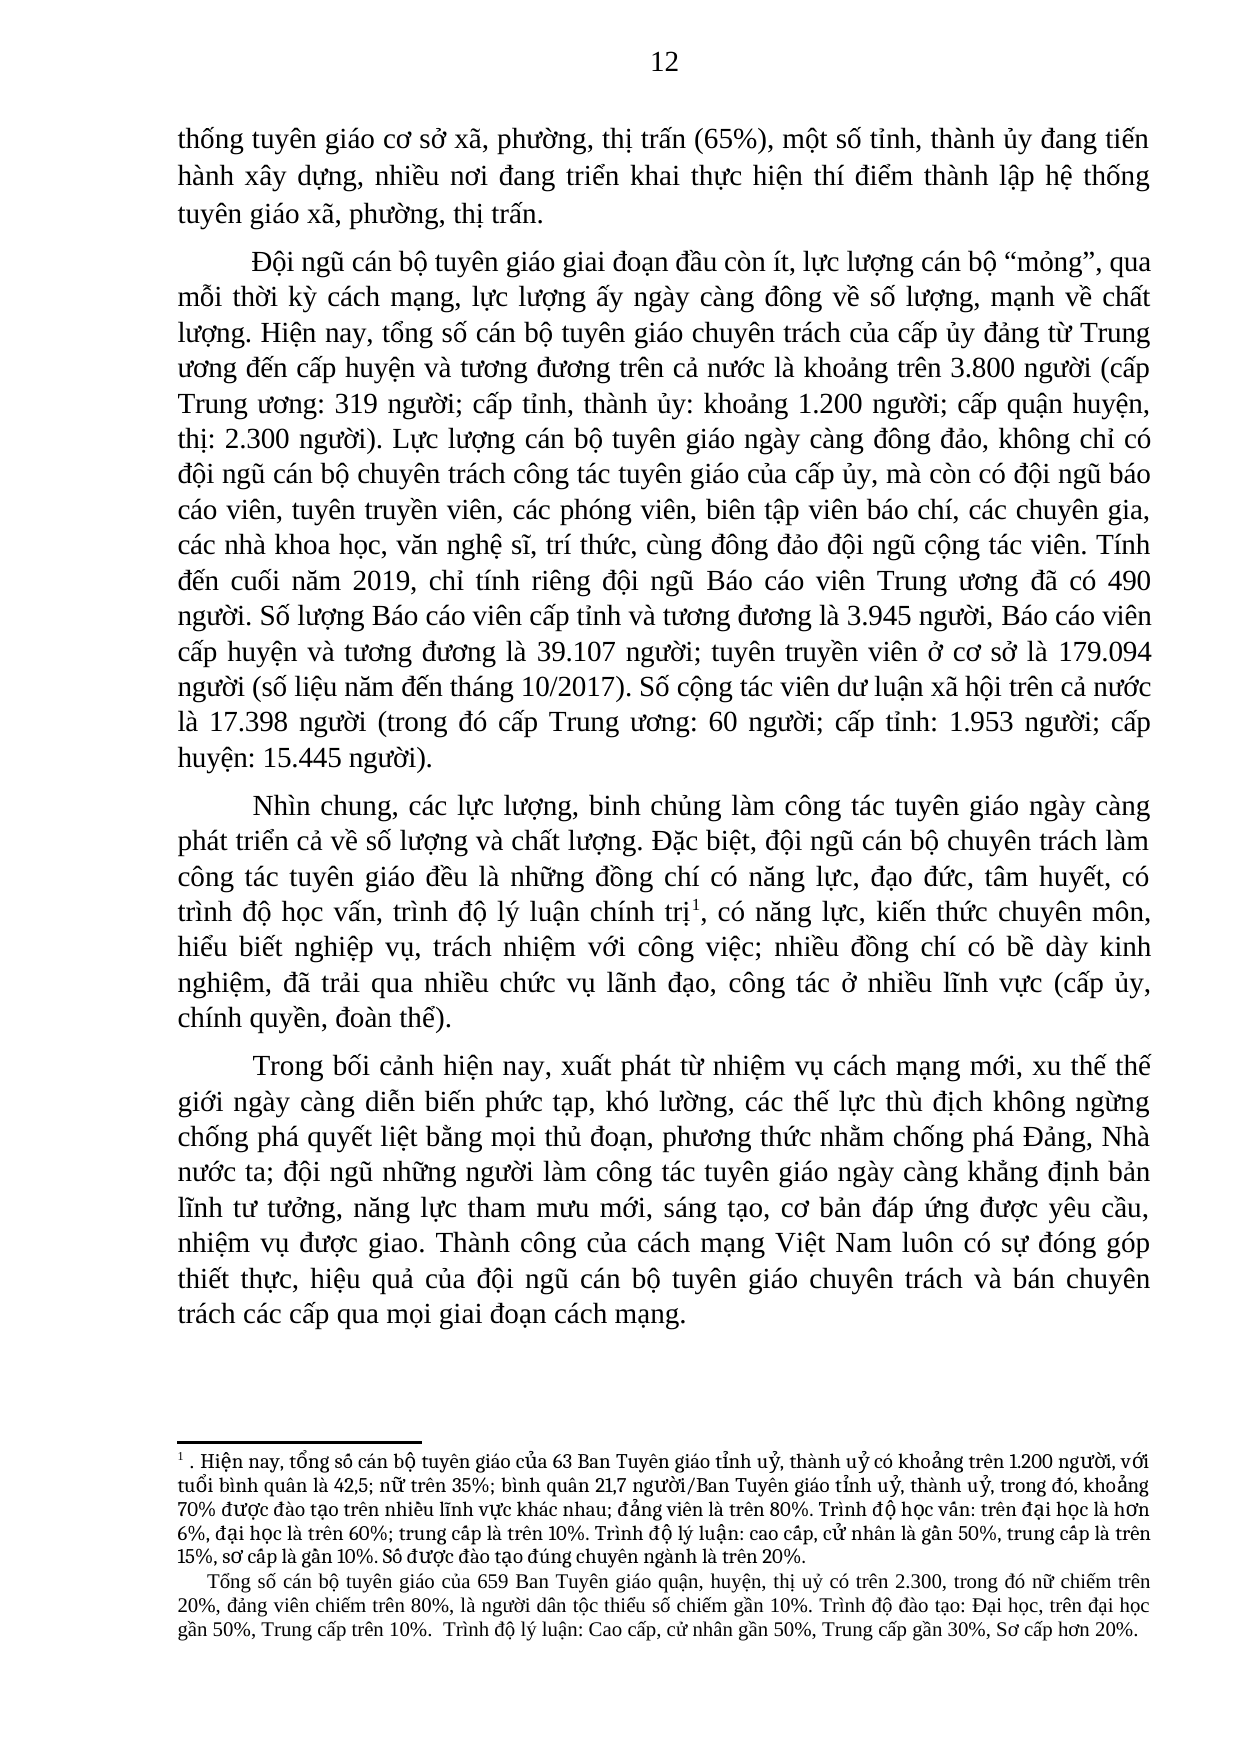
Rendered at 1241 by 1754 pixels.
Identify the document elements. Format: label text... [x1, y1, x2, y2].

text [177, 118, 1152, 231]
text Đội ngũ cán bộ tuyên giáo giai đoạn đầu còn ít, lực lượng cán bộ “mỏng”, qua mỗi thời kỳ cách mạng, lực lượng ấy ngày càng đông về số lượng, mạnh về chất lượng. Hiện nay, tổng số cán bộ tuyên giáo chuyên trách của cấp ủy đảng từ Trung ương đến cấp huyện và tương đương trên cả nước là khoảng trên 3.800 người (cấp Trung ương: 319 người; cấp tỉnh, thành ủy: khoảng 1.200 người; cấp quận huyện, thị: 2.300 người). Lực lượng cán bộ tuyên giáo ngày càng đông đảo, không chỉ có đội ngũ cán bộ chuyên trách công tác tuyên giáo của cấp ủy, mà còn có đội ngũ báo cáo viên, tuyên truyền viên, các phóng viên, biên tập viên báo chí, các chuyên gia, các nhà khoa học, văn nghệ sĩ, trí thức, cùng đông đảo đội ngũ cộng tác viên. Tính đến cuối năm 2019, chỉ tính riêng đội ngũ Báo cáo viên Trung ương đã có 490 người. Số lượng Báo cáo viên cấp tỉnh và tương đương là 3.945 người, Báo cáo viên cấp huyện và tương đương là 39.107 người; tuyên truyền viên ở cơ sở là 179.094 người (số liệu năm đến tháng 10/2017). Số cộng tác viên dư luận xã hội trên cả nước là 17.398 người (trong đó cấp Trung ương: 60 người; cấp tỉnh: 1.953 người; cấp huyện: 15.445 người). [177, 243, 1152, 774]
text Trong bối cảnh hiện nay, xuất phát từ nhiệm vụ cách mạng mới, xu thế thế giới ngày càng diễn biến phức tạp, khó lường, các thế lực thù địch không ngừng chống phá quyết liệt bằng mọi thủ đoạn, phương thức nhằm chống phá Đảng, Nhà nước ta; đội ngũ những người làm công tác tuyên giáo ngày càng khẳng định bản lĩnh tư tưởng, năng lực tham mưu mới, sáng tạo, cơ bản đáp ứng được yêu cầu, nhiệm vụ được giao. Thành công của cách mạng Việt Nam luôn có sự đóng góp thiết thực, hiệu quả của đội ngũ cán bộ tuyên giáo chuyên trách và bán chuyên trách các cấp qua mọi giai đoạn cách mạng. [177, 1047, 1152, 1331]
text Nhìn chung, các lực lượng, binh chủng làm công tác tuyên giáo ngày càng phát triển cả về số lượng và chất lượng. Đặc biệt, đội ngũ cán bộ chuyên trách làm công tác tuyên giáo đều là những đồng chí có năng lực, đạo đức, tâm huyết, có trình độ học vấn, trình độ lý luận chính trị, có năng lực, kiến thức chuyên môn, hiểu biết nghiệp vụ, trách nhiệm với công việc; nhiều đồng chí có bề dày kinh nghiệm, đã trải qua nhiều chức vụ lãnh đạo, công tác ở nhiều lĩnh vực (cấp ủy, chính quyền, đoàn thể). [177, 787, 1152, 1035]
